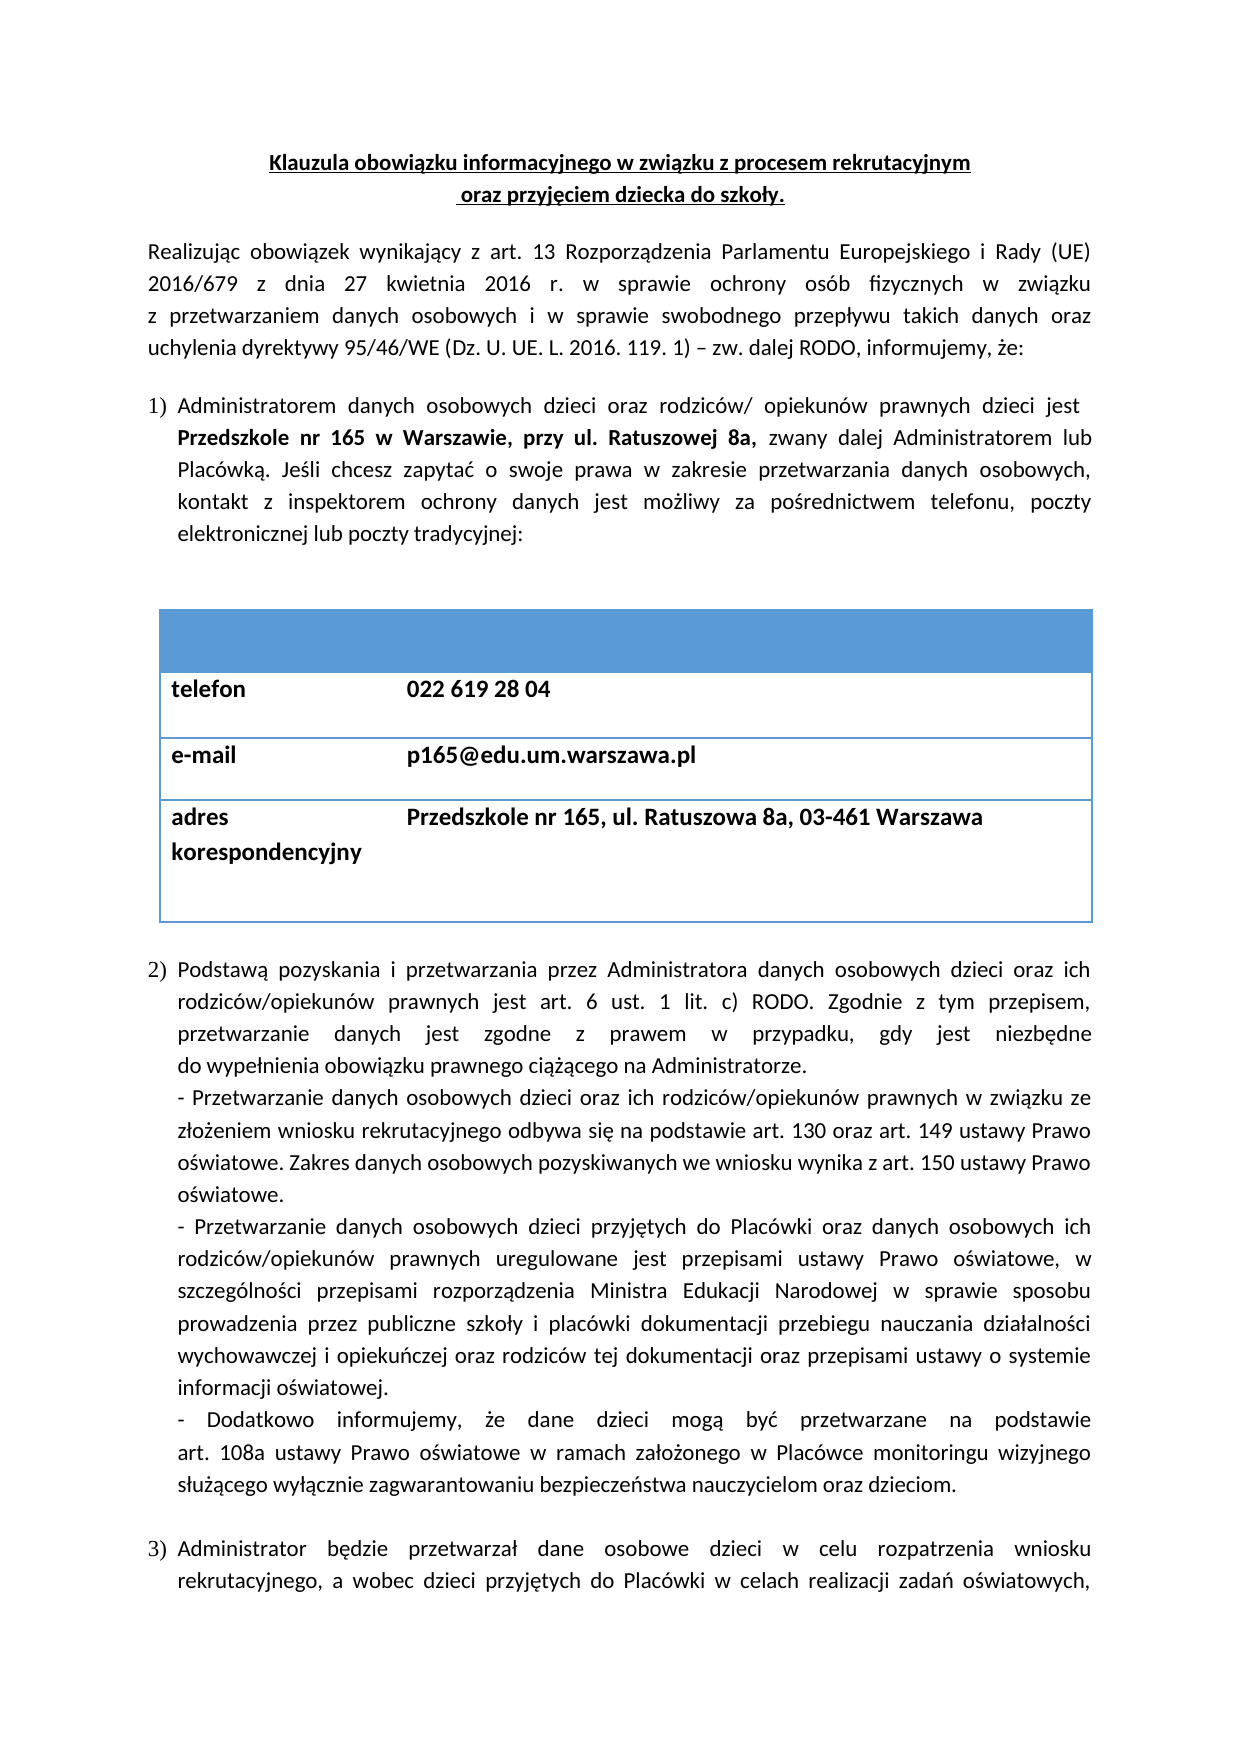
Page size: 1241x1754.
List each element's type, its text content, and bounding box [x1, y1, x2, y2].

list - Przetwarzanie danych osobowych dzieci oraz ich rodziców/opiekunów prawnych w związku ze złożeniem wniosku rekrutacyjnego odbywa się na podstawie art. 130 oraz art. 149 ustawy Prawo oświatowe. Zakres danych osobowych pozyskiwanych we wniosku wynika z art. 150 ustawy Prawo oświatowe. [177, 1083, 1093, 1208]
text Klauzula obowiązku informacyjnego w związku z procesem rekrutacyjnym oraz przyjęciem dziecka do szkoły. [148, 148, 1093, 208]
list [148, 1534, 1093, 1594]
table_cell telefon [161, 673, 395, 737]
table_header [395, 611, 1091, 671]
table_cell Przedszkole nr 165, ul. Ratuszowa 8a, 03-461 Warszawa [395, 801, 1091, 921]
text Realizując obowiązek wynikający z art. 13 Rozporządzenia Parlamentu Europejskiego i Rady (UE) 2016/679 z dnia 27 kwietnia 2016 r. w sprawie ochrony osób fizycznych w związku z przetwarzaniem danych osobowych i w sprawie swobodnego przepływu takich danych oraz uchylenia dyrektywy 95/46/WE (Dz. U. UE. L. 2016. 119. 1) – zw. dalej RODO, informujemy, że: [148, 237, 1093, 362]
list - Przetwarzanie danych osobowych dzieci przyjętych do Placówki oraz danych osobowych ich rodziców/opiekunów prawnych uregulowane jest przepisami ustawy Prawo oświatowe, w szczególności przepisami rozporządzenia Ministra Edukacji Narodowej w sprawie sposobu prowadzenia przez publiczne szkoły i placówki dokumentacji przebiegu nauczania działalności wychowawczej i opiekuńczej oraz rodziców tej dokumentacji oraz przepisami ustawy o systemie informacji oświatowej. [177, 1212, 1093, 1401]
table_cell adres korespondencyjny [161, 801, 395, 921]
list - Dodatkowo informujemy, że dane dzieci mogą być przetwarzane na podstawie art. 108a ustawy Prawo oświatowe w ramach założonego w Placówce monitoringu wizyjnego służącego wyłącznie zagwarantowaniu bezpieczeństwa nauczycielom oraz dzieciom. [177, 1405, 1093, 1498]
table_cell p165@edu.um.warszawa.pl [395, 739, 1091, 799]
list Administratorem danych osobowych dzieci oraz rodziców/ opiekunów prawnych dzieci jest Przedszkole nr 165 w Warszawie, przy ul. Ratuszowej 8a, zwany dalej Administratorem lub Placówką. Jeśli chcesz zapytać o swoje prawa w zakresie przetwarzania danych osobowych, kontakt z inspektorem ochrony danych jest możliwy za pośrednictwem telefonu, poczty elektronicznej lub poczty tradycyjnej: [148, 391, 1093, 547]
table_cell 022 619 28 04 [395, 673, 1091, 737]
table_cell e-mail [161, 739, 395, 799]
list Podstawą pozyskania i przetwarzania przez Administratora danych osobowych dzieci oraz ich rodziców/opiekunów prawnych jest art. 6 ust. 1 lit. c) RODO. Zgodnie z tym przepisem, przetwarzanie danych jest zgodne z prawem w przypadku, gdy jest niezbędne do wypełnienia obowiązku prawnego ciążącego na Administratorze. [148, 955, 1093, 1079]
table_header [161, 611, 395, 671]
